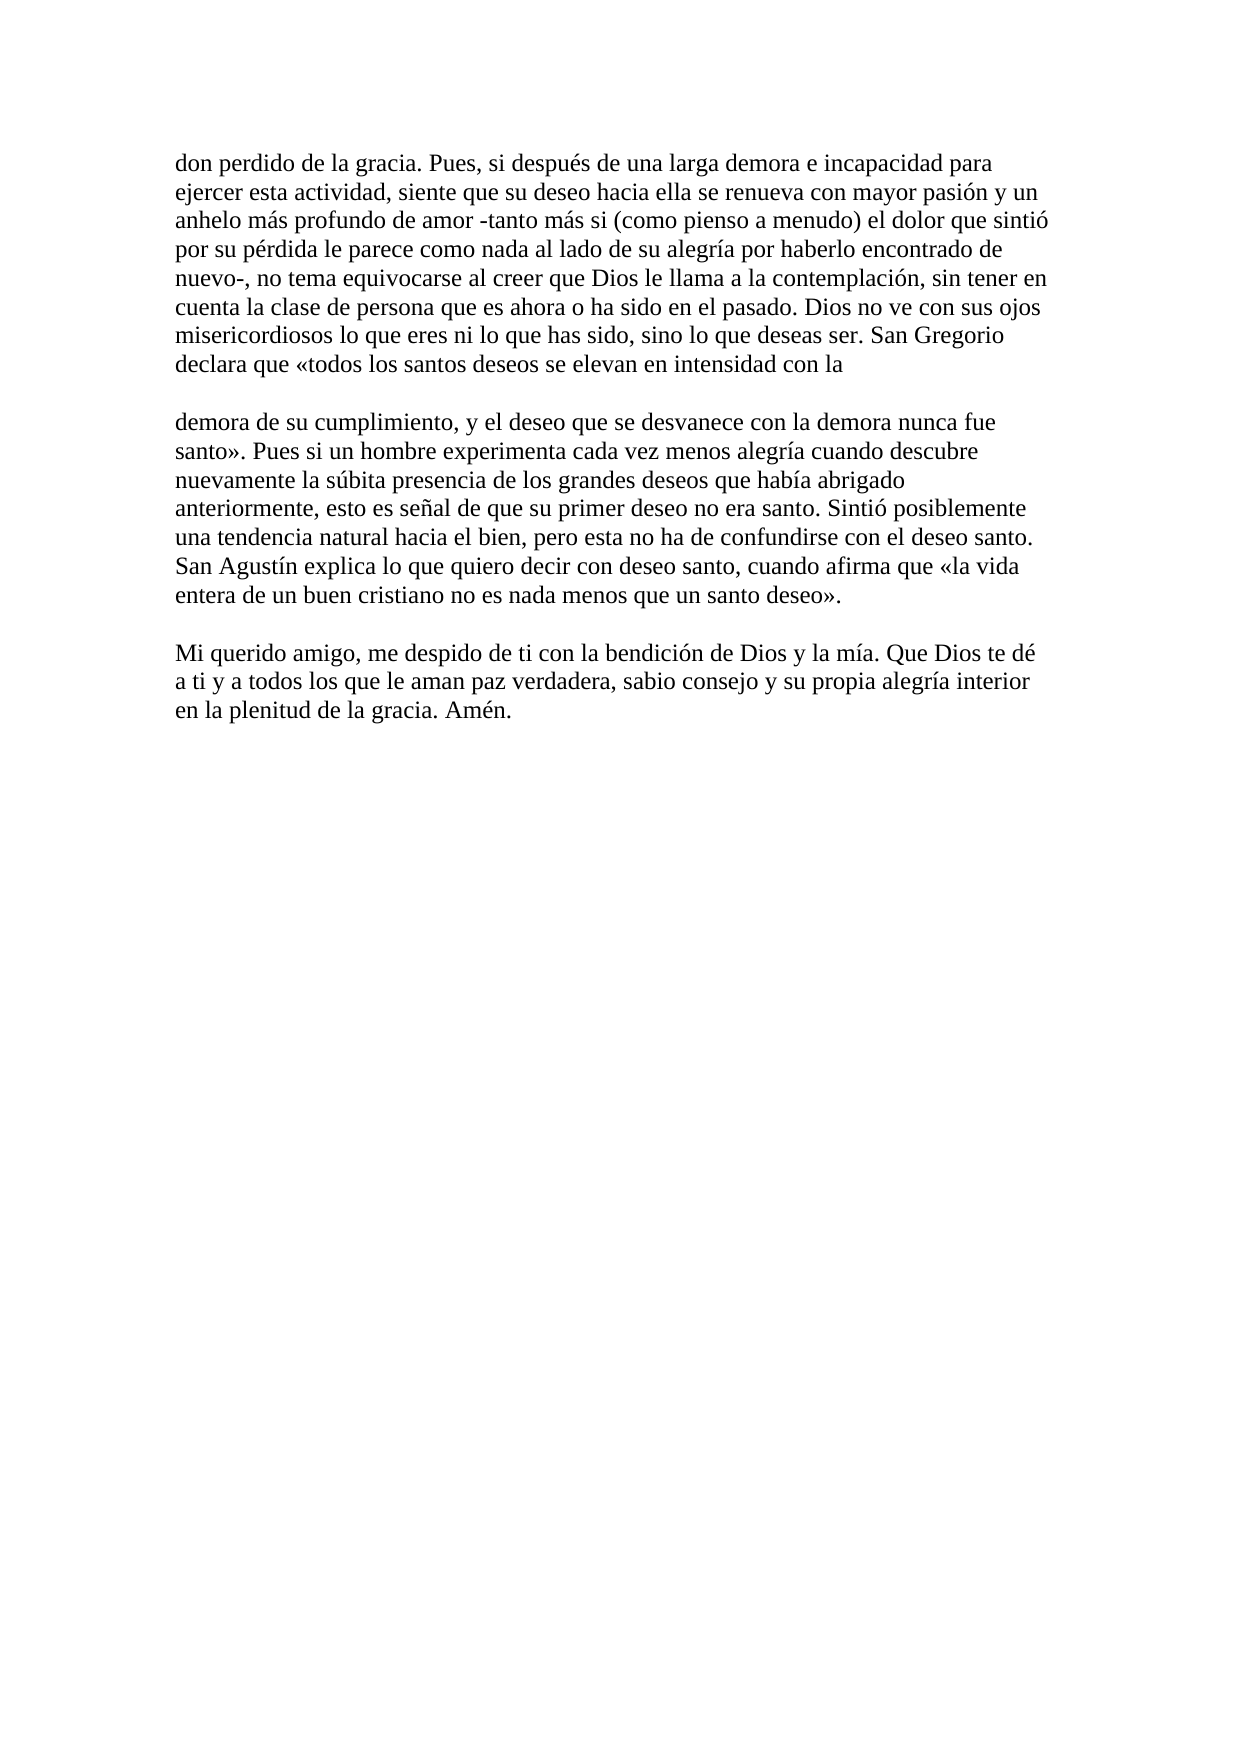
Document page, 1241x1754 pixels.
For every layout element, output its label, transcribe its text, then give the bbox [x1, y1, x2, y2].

text demora de su cumplimiento, y el deseo que se desvanece con la demora nunca fue santo». Pues si un hombre experimenta cada vez menos alegría cuando descubre nuevamente la súbita presencia de los grandes deseos que había abrigado anteriormente, esto es señal de que su primer deseo no era santo. Sintió posiblemente una tendencia natural hacia el bien, pero esta no ha de confundirse con el deseo santo. San Agustín explica lo que quiero decir con deseo santo, cuando afirma que «la vida entera de un buen cristiano no es nada menos que un santo deseo». [175, 408, 1052, 609]
text don perdido de la gracia. Pues, si después de una larga demora e incapacidad para ejercer esta actividad, siente que su deseo hacia ella se renueva con mayor pasión y un anhelo más profundo de amor -tanto más si (como pienso a menudo) el dolor que sintió por su pérdida le parece como nada al lado de su alegría por haberlo encontrado de nuevo-, no tema equivocarse al creer que Dios le llama a la contemplación, sin tener en cuenta la clase de persona que es ahora o ha sido en el pasado. Dios no ve con sus ojos misericordiosos lo que eres ni lo que has sido, sino lo que deseas ser. San Gregorio declara que «todos los santos deseos se elevan en intensidad con la [175, 148, 1052, 378]
text Mi querido amigo, me despido de ti con la bendición de Dios y la mía. Que Dios te dé a ti y a todos los que le aman paz verdadera, sabio consejo y su propia alegría interior en la plenitud de la gracia. Amén. [175, 638, 1052, 724]
